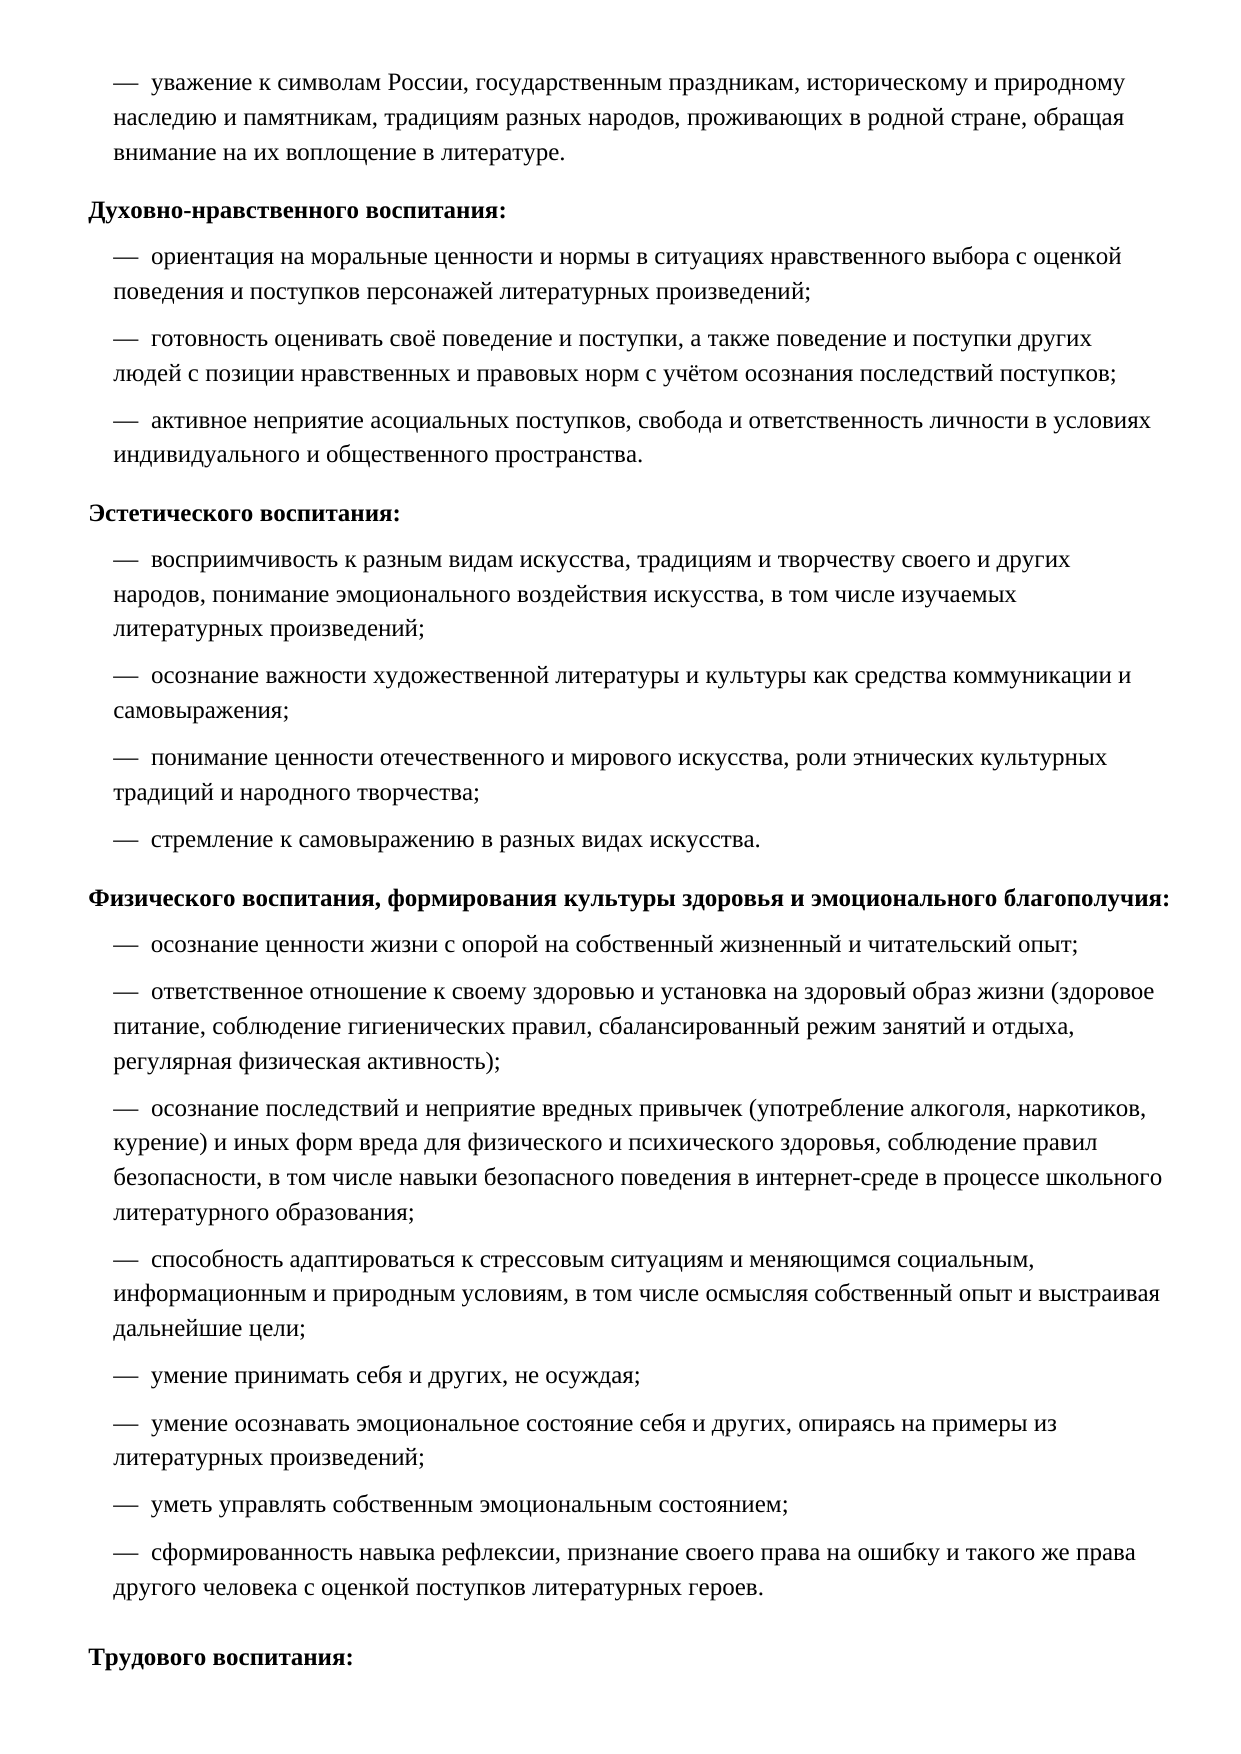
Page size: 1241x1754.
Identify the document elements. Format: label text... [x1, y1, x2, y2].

list уметь управлять собственным эмоциональным состоянием; [113, 1489, 1182, 1518]
text Духовно-нравственного воспитания: [88, 195, 1182, 224]
list готовность оценивать своё поведение и поступки, а также поведение и поступки других людей с позиции нравственных и правовых норм с учётом осознания последствий поступков; [113, 323, 1117, 386]
list способность адаптироваться к стрессовым ситуациям и меняющимся социальным, информационным и природным условиям, в том числе осмысляя собственный опыт и выстраивая дальнейшие цели; [113, 1244, 1162, 1342]
list активное неприятие асоциальных поступков, свобода и ответственность личности в условиях индивидуального и общественного пространства. [113, 405, 1152, 468]
list ответственное отношение к своему здоровью и установка на здоровый образ жизни (здоровое питание, соблюдение гигиенических правил, сбалансированный режим занятий и отдыха, регулярная физическая активность); [113, 976, 1156, 1074]
list умение осознавать эмоциональное состояние себя и других, опираясь на примеры из литературных произведений; [113, 1408, 1058, 1471]
text Трудового воспитания: [88, 1642, 1182, 1671]
list осознание важности художественной литературы и культуры как средства коммуникации и самовыражения; [113, 660, 1132, 724]
text Физического воспитания, формирования культуры здоровья и эмоционального благополучия: [88, 883, 1182, 911]
list ориентация на моральные ценности и нормы в ситуациях нравственного выбора с оценкой поведения и поступков персонажей литературных произведений; [113, 241, 1123, 304]
list восприимчивость к разным видам искусства, традициям и творчеству своего и других народов, понимание эмоционального воздействия искусства, в том числе изучаемых литературных произведений; [113, 544, 1073, 642]
list стремление к самовыражению в разных видах искусства. [113, 824, 1182, 853]
list понимание ценности отечественного и мирового искусства, роли этнических культурных традиций и народного творчества; [113, 742, 1108, 806]
list умение принимать себя и других, не осуждая; [113, 1360, 1182, 1389]
list осознание ценности жизни с опорой на собственный жизненный и читательский опыт; [113, 929, 1182, 958]
list уважение к символам России, государственным праздникам, историческому и природному наследию и памятникам, традициям разных народов, проживающих в родной стране, обращая внимание на их воплощение в литературе. [113, 67, 1126, 165]
list сформированность навыка рефлексии, признание своего права на ошибку и такого же права другого человека с оценкой поступков литературных героев. [113, 1537, 1137, 1600]
text Эстетического воспитания: [88, 498, 1182, 526]
list осознание последствий и неприятие вредных привычек (употребление алкоголя, наркотиков, курение) и иных форм вреда для физического и психического здоровья, соблюдение правил безопасности, в том числе навыки безопасного поведения в интернет-среде в процессе школьного литературного образования; [113, 1093, 1163, 1226]
